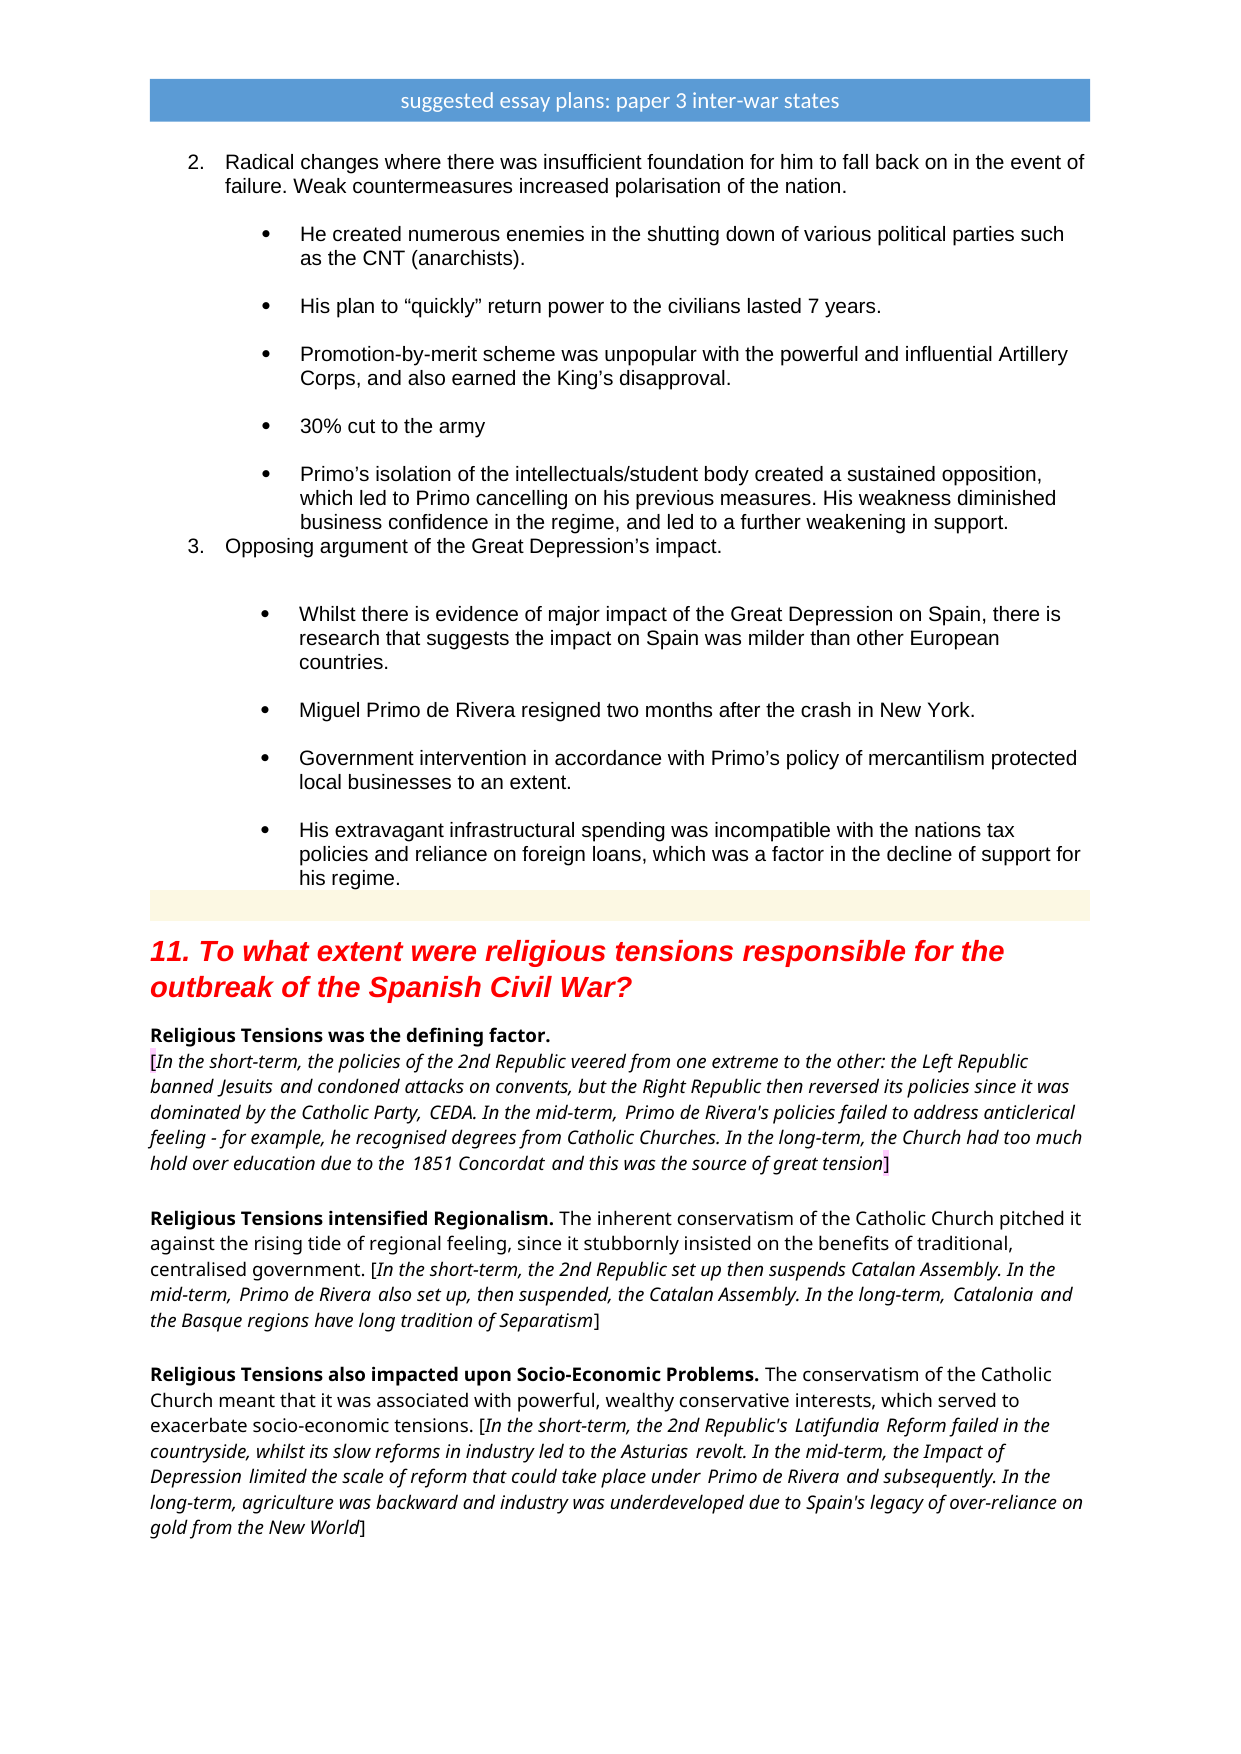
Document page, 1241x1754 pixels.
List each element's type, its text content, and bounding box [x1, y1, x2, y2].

list Government intervention in accordance with Primo’s policy of mercantilism protected local businesses to an extent. [261, 746, 1090, 794]
list Radical changes where there was insufficient foundation for him to fall back on in the event of failure. Weak countermeasures increased polarisation of the nation. [187, 150, 1090, 198]
list Miguel Primo de Rivera resigned two months after the crash in New York. [261, 698, 1090, 722]
list 30% cut to the army [262, 414, 1090, 438]
list His extravagant infrastructural spending was incompatible with the nations tax policies and reliance on foreign loans, which was a factor in the decline of support for his regime. [261, 818, 1090, 890]
text Religious Tensions was the defining factor. [In the short-term, the policies of the 2nd Republic veered from one extreme to the other: the Left Republic banned Jesuits and condoned attacks on convents, but the Right Republic then reversed its policies since it was dominated by the Catholic Party, CEDA. In the mid-term, Primo de Rivera's policies failed to address anticlerical feeling - for example, he recognised degrees from Catholic Churches. In the long-term, the Church had too much hold over education due to the 1851 Concordat and this was the source of great tension] [150, 1022, 1090, 1176]
list Primo’s isolation of the intellectuals/student body created a sustained opposition, which led to Primo cancelling on his previous measures. His weakness diminished business confidence in the regime, and led to a further weakening in support. [262, 462, 1090, 534]
list Opposing argument of the Great Depression’s impact. [187, 534, 1090, 558]
text 11. To what extent were religious tensions responsible for the outbreak of the Spanish Civil War? [150, 933, 1090, 1003]
text Religious Tensions intensified Regionalism. The inherent conservatism of the Catholic Church pitched it against the rising tide of regional feeling, since it stubbornly insisted on the benefits of traditional, centralised government. [In the short-term, the 2nd Republic set up then suspends Catalan Assembly. In the mid-term, Primo de Rivera also set up, then suspended, the Catalan Assembly. In the long-term, Catalonia and the Basque regions have long tradition of Separatism] [150, 1205, 1090, 1332]
text Religious Tensions also impacted upon Socio-Economic Problems. The conservatism of the Catholic Church meant that it was associated with powerful, wealthy conservative interests, which served to exacerbate socio-economic tensions. [In the short-term, the 2nd Republic's Latifundia Reform failed in the countryside, whilst its slow reforms in industry led to the Asturias revolt. In the mid-term, the Impact of Depression limited the scale of reform that could take place under Primo de Rivera and subsequently. In the long-term, agriculture was backward and industry was underdeveloped due to Spain's legacy of over-reliance on gold from the New World] [150, 1362, 1090, 1540]
list Promotion-by-merit scheme was unpopular with the powerful and influential Artillery Corps, and also earned the King’s disapproval. [262, 342, 1090, 390]
list Whilst there is evidence of major impact of the Great Depression on Spain, there is research that suggests the impact on Spain was milder than other European countries. [261, 602, 1090, 674]
list He created numerous enemies in the shutting down of various political parties such as the CNT (anarchists). [262, 222, 1090, 270]
list His plan to “quickly” return power to the civilians lasted 7 years. [262, 294, 1090, 318]
